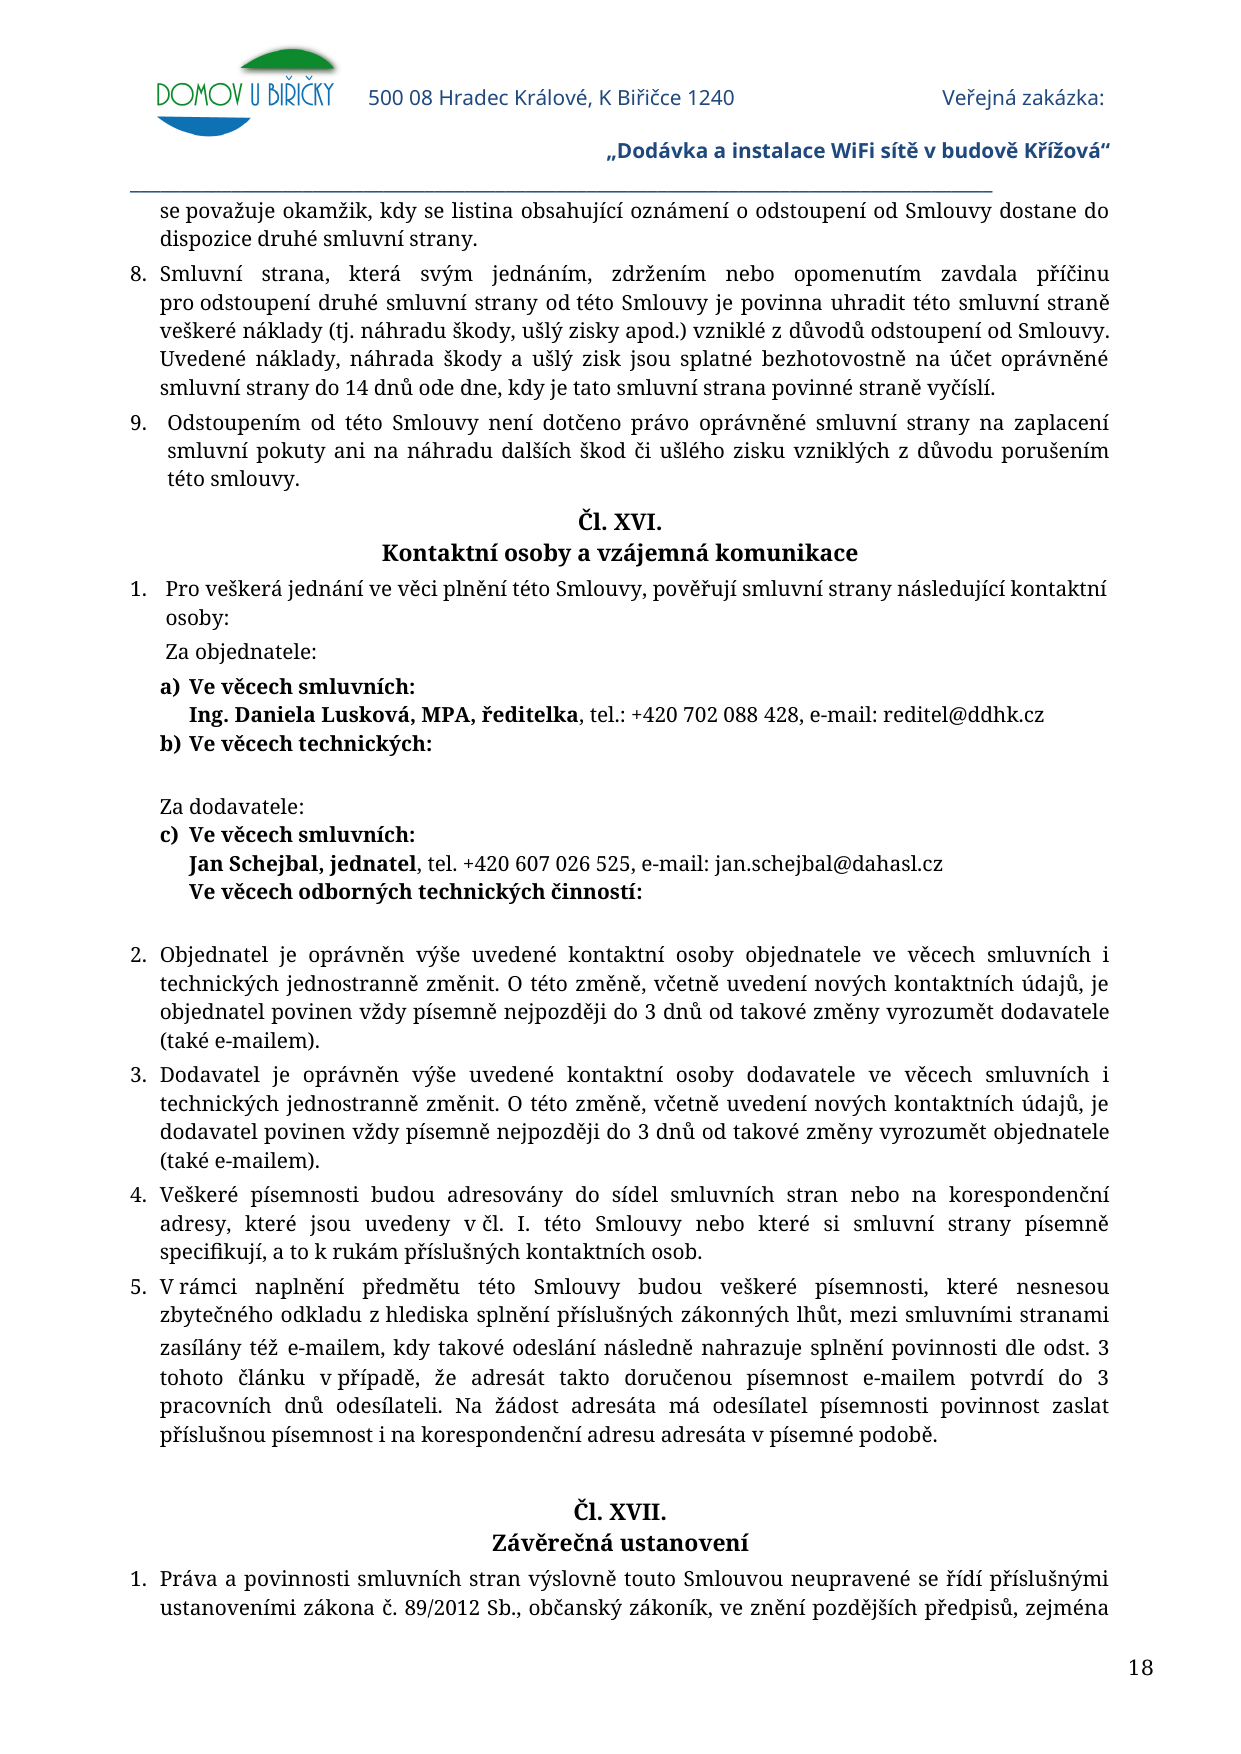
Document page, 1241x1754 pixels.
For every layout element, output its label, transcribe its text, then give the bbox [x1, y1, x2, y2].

text Čl. XVII. [130, 1495, 1110, 1527]
list Smluvní strana, která svým jednáním, zdržením nebo opomenutím zavdala příčinu pro odstoupení druhé smluvní strany od této Smlouvy je povinna uhradit této smluvní straně veškeré náklady (tj. náhradu škody, ušlý zisky apod.) vzniklé z důvodů odstoupení od Smlouvy. Uvedené náklady, náhrada škody a ušlý zisk jsou splatné bezhotovostně na účet oprávněné smluvní strany do 14 dnů ode dne, kdy je tato smluvní strana povinné straně vyčíslí. [130, 259, 1110, 401]
text Ve věcech odborných technických činností: [189, 877, 1110, 906]
list Pro veškerá jednání ve věci plnění této Smlouvy, pověřují smluvní strany následující kontaktní osoby: [130, 574, 1110, 631]
text Za dodavatele: [159, 792, 1110, 820]
list Ve věcech smluvních: [159, 672, 1110, 700]
text Jan Schejbal, jednatel, tel. +420 607 026 525, e-mail: jan.schejbal@dahasl.cz [189, 849, 1110, 877]
text Za objednatele: [165, 637, 1110, 666]
text Čl. XVI. [130, 505, 1110, 537]
list Objednatel je oprávněn výše uvedené kontaktní osoby objednatele ve věcech smluvních i technických jednostranně změnit. O této změně, včetně uvedení nových kontaktních údajů, je objednatel povinen vždy písemně nejpozději do 3 dnů od takové změny vyrozumět dodavatele (také e-mailem). [130, 940, 1110, 1054]
text Ing. Daniela Lusková, MPA, ředitelka, tel.: +420 702 088 428, e-mail: reditel@ddhk.cz [189, 700, 1110, 729]
list Dodavatel je oprávněn výše uvedené kontaktní osoby dodavatele ve věcech smluvních i technických jednostranně změnit. O této změně, včetně uvedení nových kontaktních údajů, je dodavatel povinen vždy písemně nejpozději do 3 dnů od takové změny vyrozumět objednatele (také e-mailem). [130, 1060, 1110, 1174]
list Ve věcech smluvních: [159, 820, 1110, 849]
list Veškeré písemnosti budou adresovány do sídel smluvních stran nebo na korespondenční adresy, které jsou uvedeny v čl. I. této Smlouvy nebo které si smluvní strany písemně specifikují, a to k rukám příslušných kontaktních osob. [130, 1180, 1110, 1266]
text Kontaktní osoby a vzájemná komunikace [130, 537, 1110, 568]
picture [121, 30, 370, 155]
list Odstoupením od této Smlouvy není dotčeno právo oprávněné smluvní strany na zaplacení smluvní pokuty ani na náhradu dalších škod či ušlého zisku vzniklých z důvodu porušením této smlouvy. [130, 408, 1110, 493]
text Závěrečná ustanovení [130, 1527, 1110, 1558]
list V rámci naplnění předmětu této Smlouvy budou veškeré písemnosti, které nesnesou zbytečného odkladu z hlediska splnění příslušných zákonných lhůt, mezi smluvními stranami zasílány též e-mailem, kdy takové odeslání následně nahrazuje splnění povinnosti dle odst. 3 tohoto článku v případě, že adresát takto doručenou písemnost e-mailem potvrdí do 3 pracovních dnů odesílateli. Na žádost adresáta má odesílatel písemnosti povinnost zaslat příslušnou písemnost i na korespondenční adresu adresáta v písemné podobě. [130, 1272, 1110, 1448]
list Ve věcech technických: [159, 729, 1110, 757]
